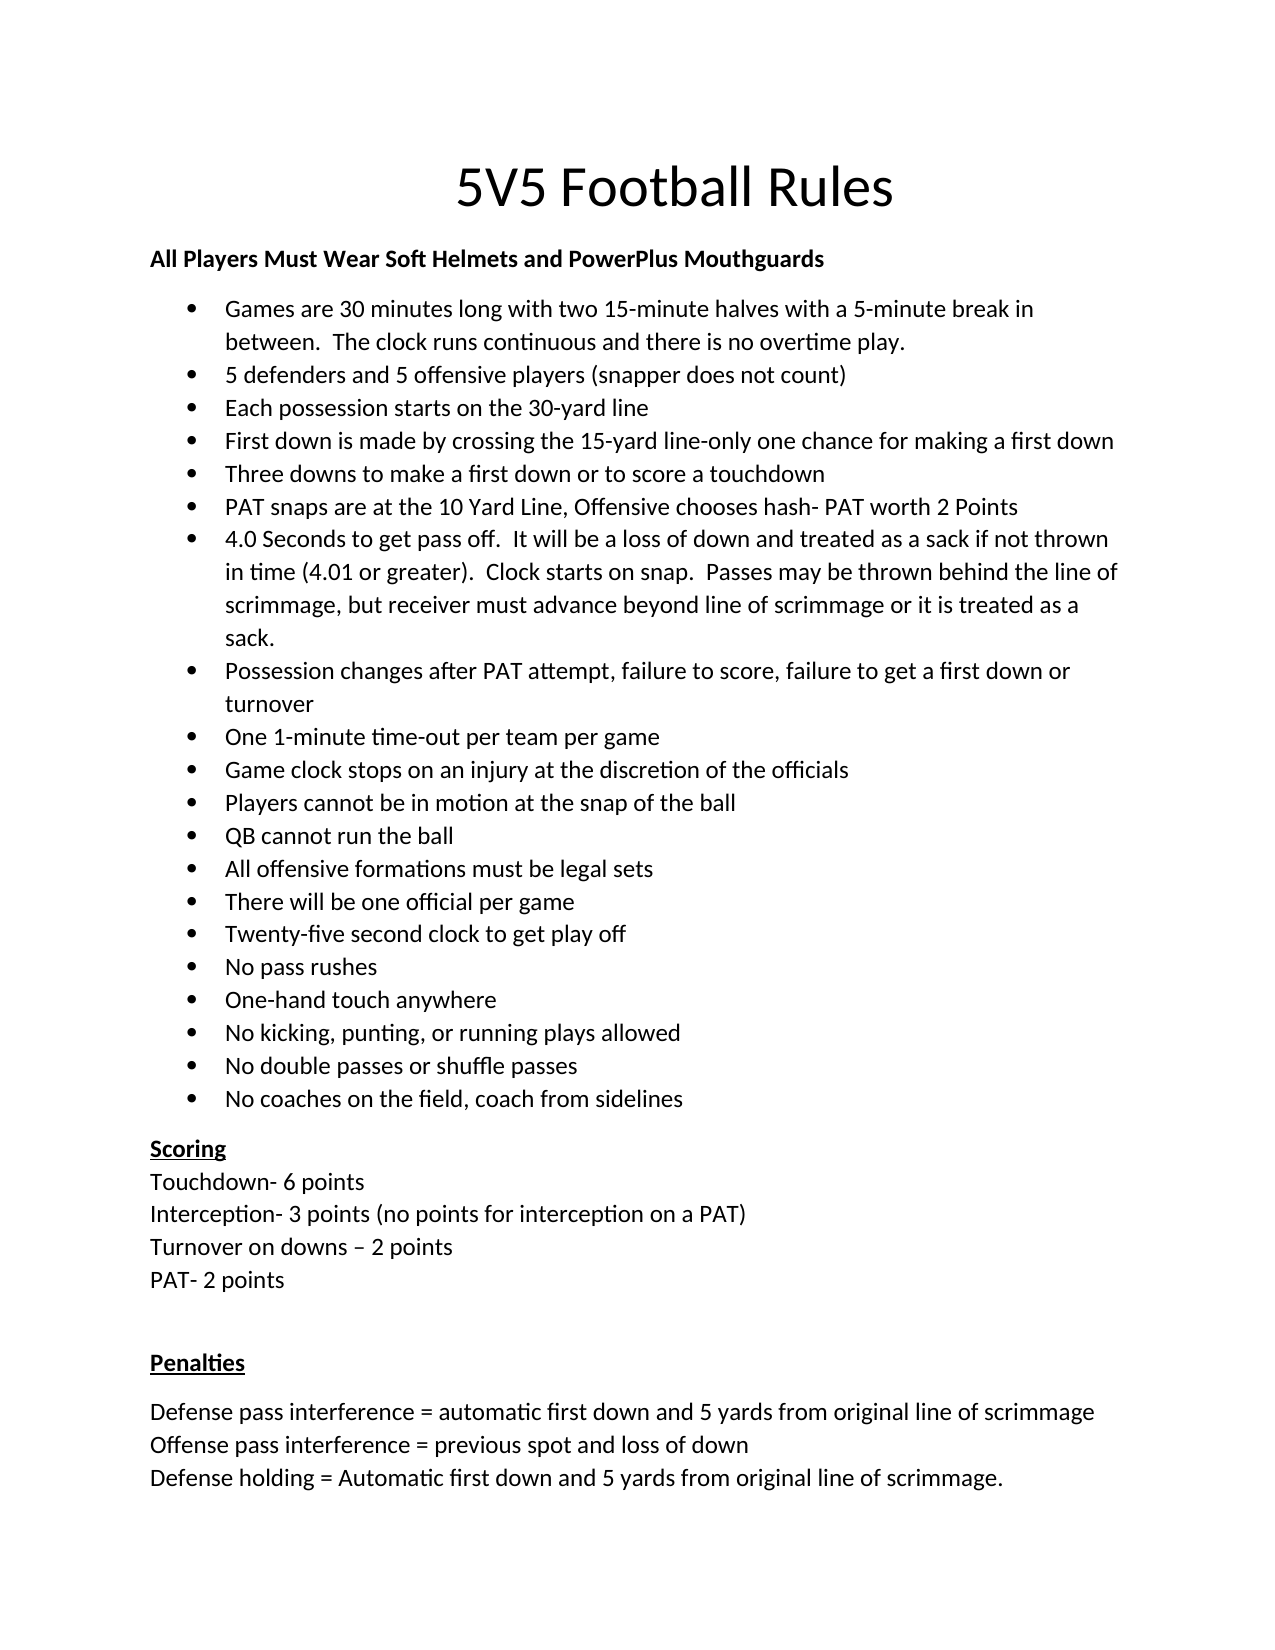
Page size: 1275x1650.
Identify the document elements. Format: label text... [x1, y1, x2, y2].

list Possession changes after PAT attempt, failure to score, failure to get a first down or turnover [187, 655, 1125, 719]
list One 1-minute time-out per team per game [187, 721, 1125, 752]
list No double passes or shuffle passes [187, 1050, 1125, 1081]
list Games are 30 minutes long with two 15-minute halves with a 5-minute break in between. The clock runs continuous and there is no overtime play. [187, 293, 1125, 357]
text All Players Must Wear Soft Helmets and PowerPlus Mouthguards [150, 243, 1125, 274]
text Scoring [150, 1133, 1125, 1163]
list Each possession starts on the 30-yard line [187, 392, 1125, 422]
text Interception- 3 points (no points for interception on a PAT) [150, 1198, 1125, 1229]
list There will be one official per game [187, 886, 1125, 916]
text Defense holding = Automatic first down and 5 yards from original line of scrimmage. [150, 1462, 1125, 1493]
list 5 defenders and 5 offensive players (snapper does not count) [187, 359, 1125, 389]
list No kicking, punting, or running plays allowed [187, 1017, 1125, 1048]
text 5V5 Football Rules [225, 150, 1125, 221]
text Offense pass interference = previous spot and loss of down [150, 1429, 1125, 1460]
list PAT snaps are at the 10 Yard Line, Offensive chooses hash- PAT worth 2 Points [187, 491, 1125, 521]
list Twenty-five second clock to get play off [187, 918, 1125, 949]
list No coaches on the field, coach from sidelines [187, 1083, 1125, 1114]
list No pass rushes [187, 951, 1125, 982]
list One-hand touch anywhere [187, 984, 1125, 1015]
list All offensive formations must be legal sets [187, 853, 1125, 883]
list Game clock stops on an injury at the discretion of the officials [187, 754, 1125, 784]
text Touchdown- 6 points [150, 1166, 1125, 1196]
list 4.0 Seconds to get pass off. It will be a loss of down and treated as a sack if not thrown in time (4.01 or greater). Clock starts on snap. Passes may be thrown behind the line of scrimmage, but receiver must advance beyond line of scrimmage or it is treated as a sack. [187, 523, 1125, 653]
text PAT- 2 points [150, 1264, 1125, 1295]
list QB cannot run the ball [187, 820, 1125, 850]
list Three downs to make a first down or to score a touchdown [187, 458, 1125, 488]
list First down is made by crossing the 15-yard line-only one chance for making a first down [187, 425, 1125, 455]
text Penalties [150, 1347, 1125, 1377]
list Players cannot be in motion at the snap of the ball [187, 787, 1125, 817]
text Defense pass interference = automatic first down and 5 yards from original line of scrimmage [150, 1396, 1125, 1427]
text Turnover on downs – 2 points [150, 1231, 1125, 1262]
